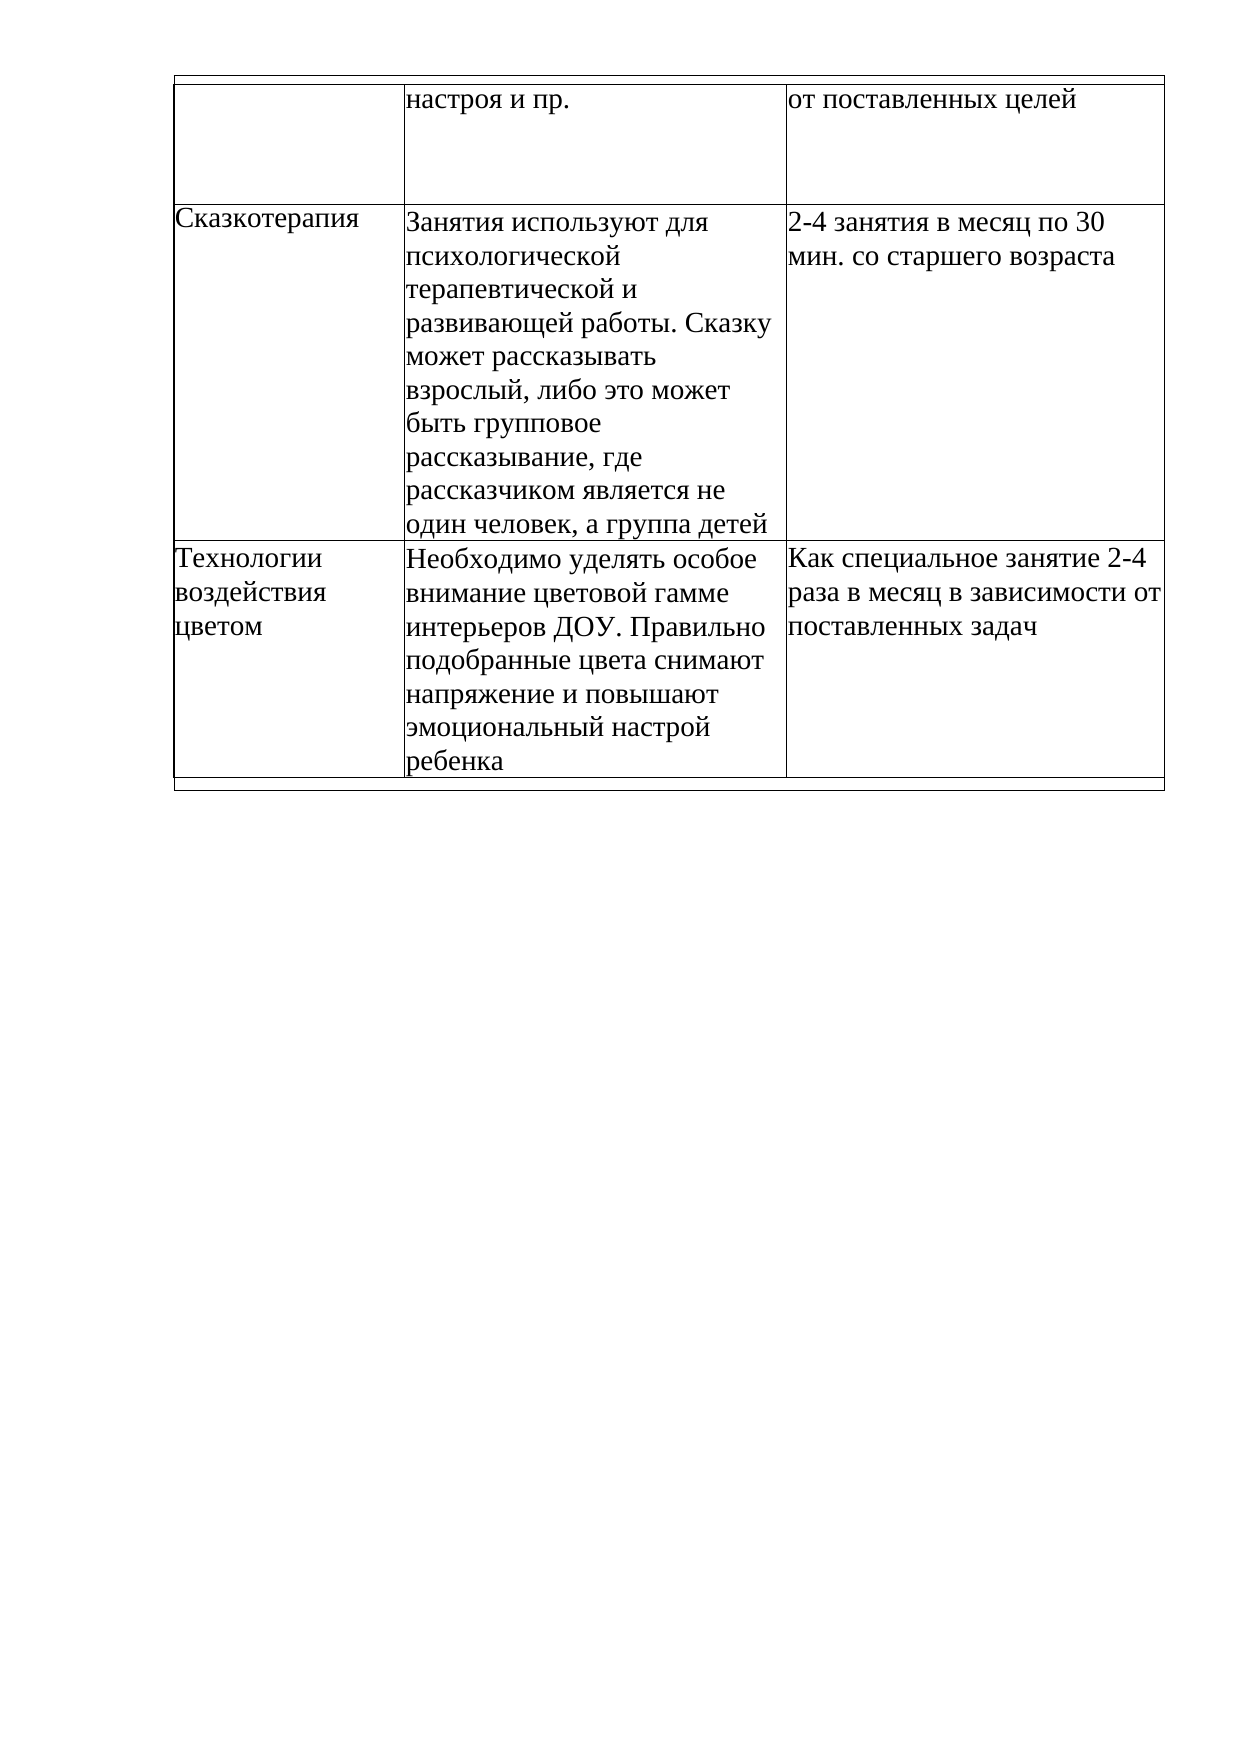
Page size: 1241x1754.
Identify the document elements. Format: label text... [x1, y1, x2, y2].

table_header настроя и пр. [405, 85, 786, 203]
table_cell Как специальное занятие 2-4 раза в месяц в зависимости от поставленных задач [787, 541, 1164, 777]
table_cell Занятия используют для психологической терапевтической и развивающей работы. Сказку может рассказывать взрослый, либо это может быть групповое рассказывание, где рассказчиком является не один человек, а группа детей [405, 205, 786, 540]
table_cell 2-4 занятия в месяц по 30 мин. со старшего возраста [787, 205, 1164, 540]
table_cell Необходимо уделять особое внимание цветовой гамме интерьеров ДОУ. Правильно подобранные цвета снимают напряжение и повышают эмоциональный настрой ребенка [405, 541, 786, 777]
table_header [175, 85, 404, 203]
table_cell Технологии воздействия цветом [175, 541, 404, 777]
table_cell Сказкотерапия [175, 205, 404, 540]
table_header от поставленных целей [787, 85, 1164, 203]
